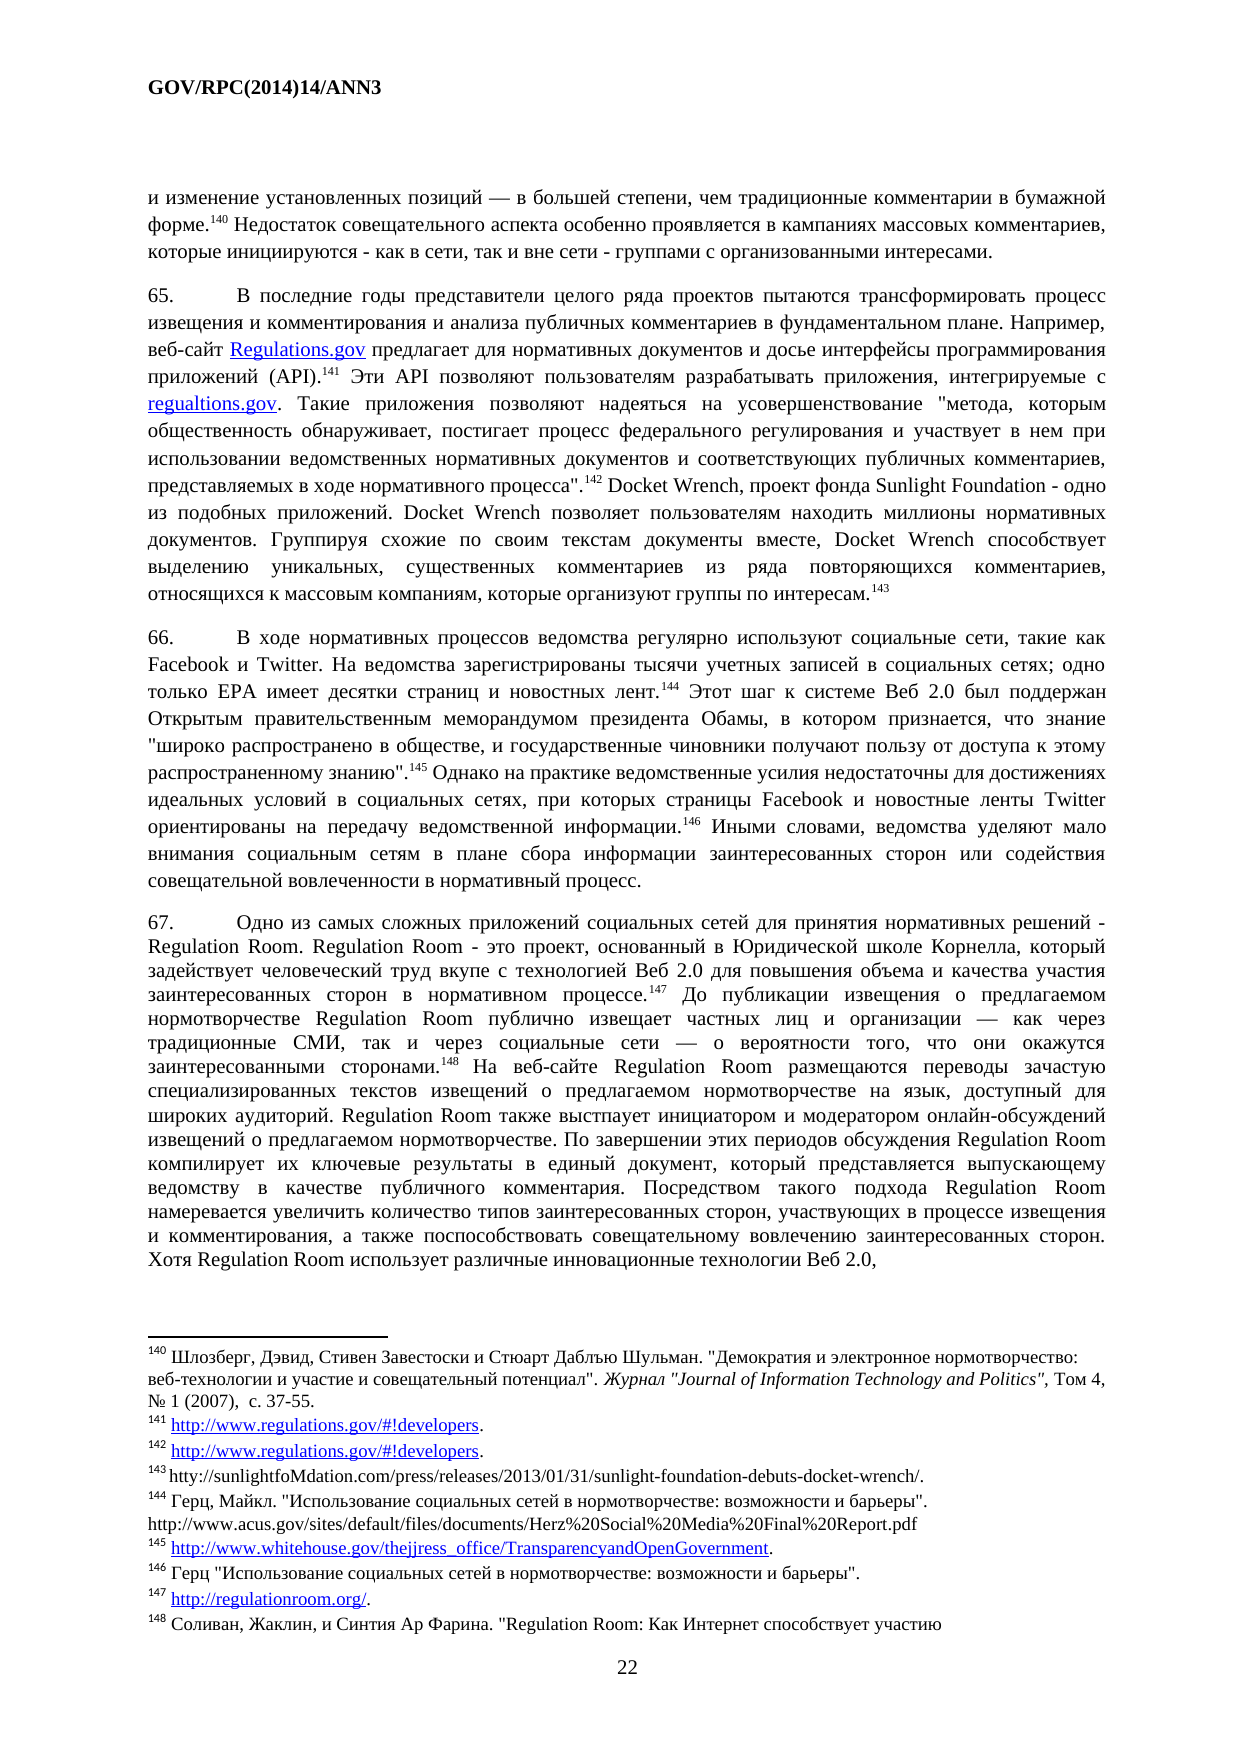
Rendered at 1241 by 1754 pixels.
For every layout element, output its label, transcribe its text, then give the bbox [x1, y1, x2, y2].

list Одно из самых сложных приложений социальных сетей для принятия нормативных решений - Regulation Room. Regulation Room - это проект, основанный в Юридической школе Корнелла, который задействует человеческий труд вкупе с технологией Веб 2.0 для повышения объема и качества участия заинтересованных сторон в нормативном процессе. До публикации извещения о предлагаемом нормотворчестве Regulation Room публично извещает частных лиц и организации — как через традиционные СМИ, так и через социальные сети — о вероятности того, что они окажутся заинтересованными сторонами. На веб-сайте Regulation Room размещаются переводы зачастую специализированных текстов извещений о предлагаемом нормотворчестве на язык, доступный для широких аудиторий. Regulation Room также выстпаует инициатором и модератором онлайн-обсуждений извещений о предлагаемом нормотворчестве. По завершении этих периодов обсуждения Regulation Room компилирует их ключевые результаты в единый документ, который представляется выпускающему ведомству в качестве публичного комментария. Посредством такого подхода Regulation Room намеревается увеличить количество типов заинтересованных сторон, участвующих в процессе извещения и комментирования, а также поспособствовать совещательному вовлечению заинтересованных сторон. Хотя Regulation Room использует различные инновационные технологии Веб 2.0, [148, 910, 1107, 1271]
list В последние годы представители целого ряда проектов пытаются трансформировать процесс извещения и комментирования и анализа публичных комментариев в фундаментальном плане. Например, веб-сайт Regulations.gov предлагает для нормативных документов и досье интерфейсы программирования приложений (API). Эти API позволяют пользователям разрабатывать приложения, интегрируемые с regualtions.gov. Такие приложения позволяют надеяться на усовершенствование "метода, которым общественность обнаруживает, постигает процесс федерального регулирования и участвует в нем при использовании ведомственных нормативных документов и соответствующих публичных комментариев, представляемых в ходе нормативного процесса". Docket Wrench, проект фонда Sunlight Foundation - одно из подобных приложений. Docket Wrench позволяет пользователям находить миллионы нормативных документов. Группируя схожие по своим текстам документы вместе, Docket Wrench способствует выделению уникальных, существенных комментариев из ряда повторяющихся комментариев, относящихся к массовым компаниям, которые организуют группы по интересам. [148, 281, 1107, 606]
list В ходе нормативных процессов ведомства регулярно используют социальные сети, такие как Facebook и Twitter. На ведомства зарегистрированы тысячи учетных записей в социальных сетях; одно только EPA имеет десятки страниц и новостных лент. Этот шаг к системе Веб 2.0 был поддержан Открытым правительственным меморандумом президента Обамы, в котором признается, что знание "широко распространено в обществе, и государственные чиновники получают пользу от доступа к этому распространенному знанию". Однако на практике ведомственные усилия недостаточны для достижениях идеальных условий в социальных сетях, при которых страницы Facebook и новостные ленты Twitter ориентированы на передачу ведомственной информации. Иными словами, ведомства уделяют мало внимания социальным сетям в плане сбора информации заинтересованных сторон или содействия совещательной вовлеченности в нормативный процесс. [148, 622, 1107, 893]
text и изменение установленных позиций — в большей степени, чем традиционные комментарии в бумажной форме. Недостаток совещательного аспекта особенно проявляется в кампаниях массовых комментариев, которые инициируются - как в сети, так и вне сети - группами с организованными интересами. [148, 183, 1107, 264]
